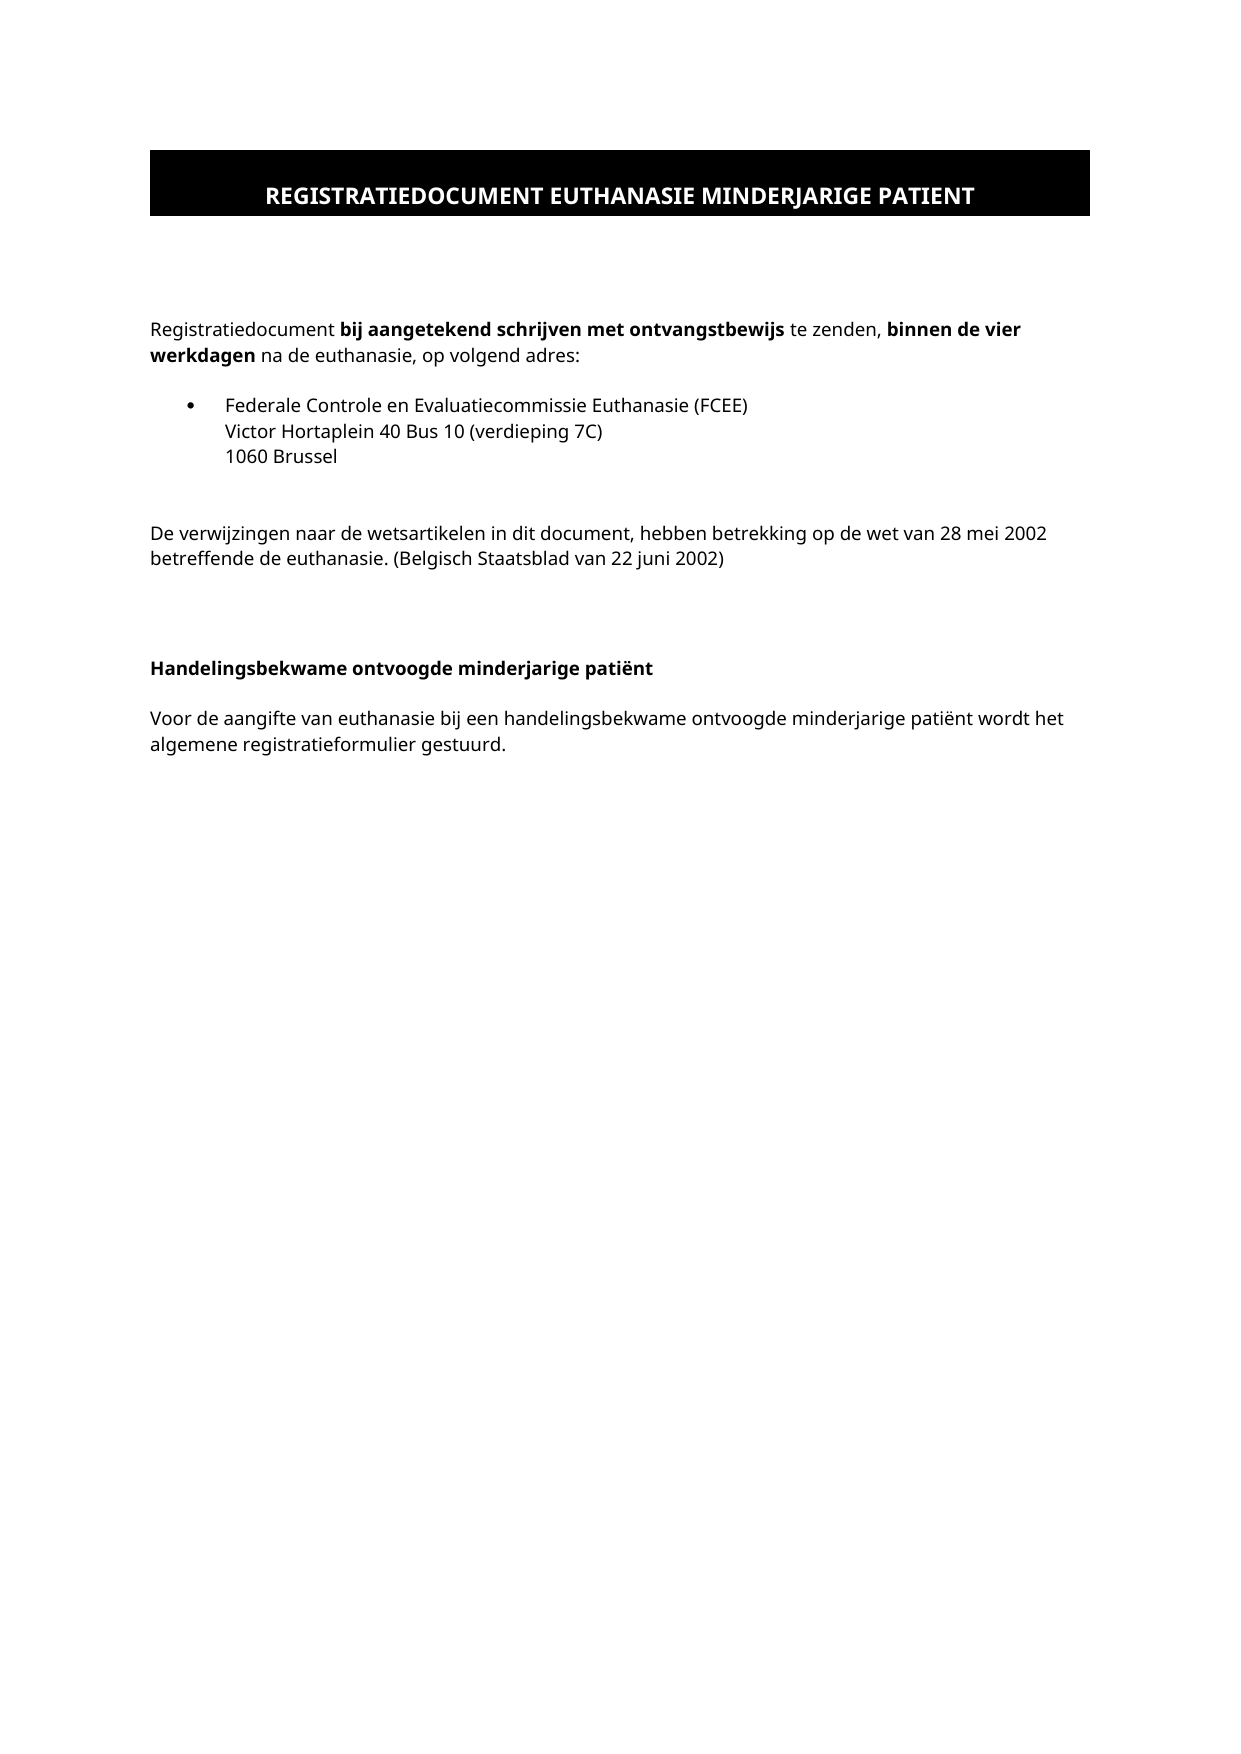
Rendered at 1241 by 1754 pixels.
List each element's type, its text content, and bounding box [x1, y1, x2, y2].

text Handelingsbekwame ontvoogde minderjarige patiënt [150, 655, 1090, 680]
list 1060 Brussel [225, 444, 1090, 469]
text Voor de aangifte van euthanasie bij een handelingsbekwame ontvoogde minderjarige patiënt wordt het algemene registratieformulier gestuurd. [150, 705, 1090, 756]
text Registratiedocument bij aangetekend schrijven met ontvangstbewijs te zenden, binnen de vier werkdagen na de euthanasie, op volgend adres: [150, 317, 1090, 368]
list Victor Hortaplein 40 Bus 10 (verdieping 7C) [225, 418, 1090, 444]
list Federale Controle en Evaluatiecommissie Euthanasie (FCEE) [187, 393, 1090, 418]
text De verwijzingen naar de wetsartikelen in dit document, hebben betrekking op de wet van 28 mei 2002 betreffende de euthanasie. (Belgisch Staatsblad van 22 juni 2002) [150, 520, 1090, 571]
table_header REGISTRATIEDOCUMENT EUTHANASIE MINDERJARIGE PATIENT [155, 155, 1085, 211]
